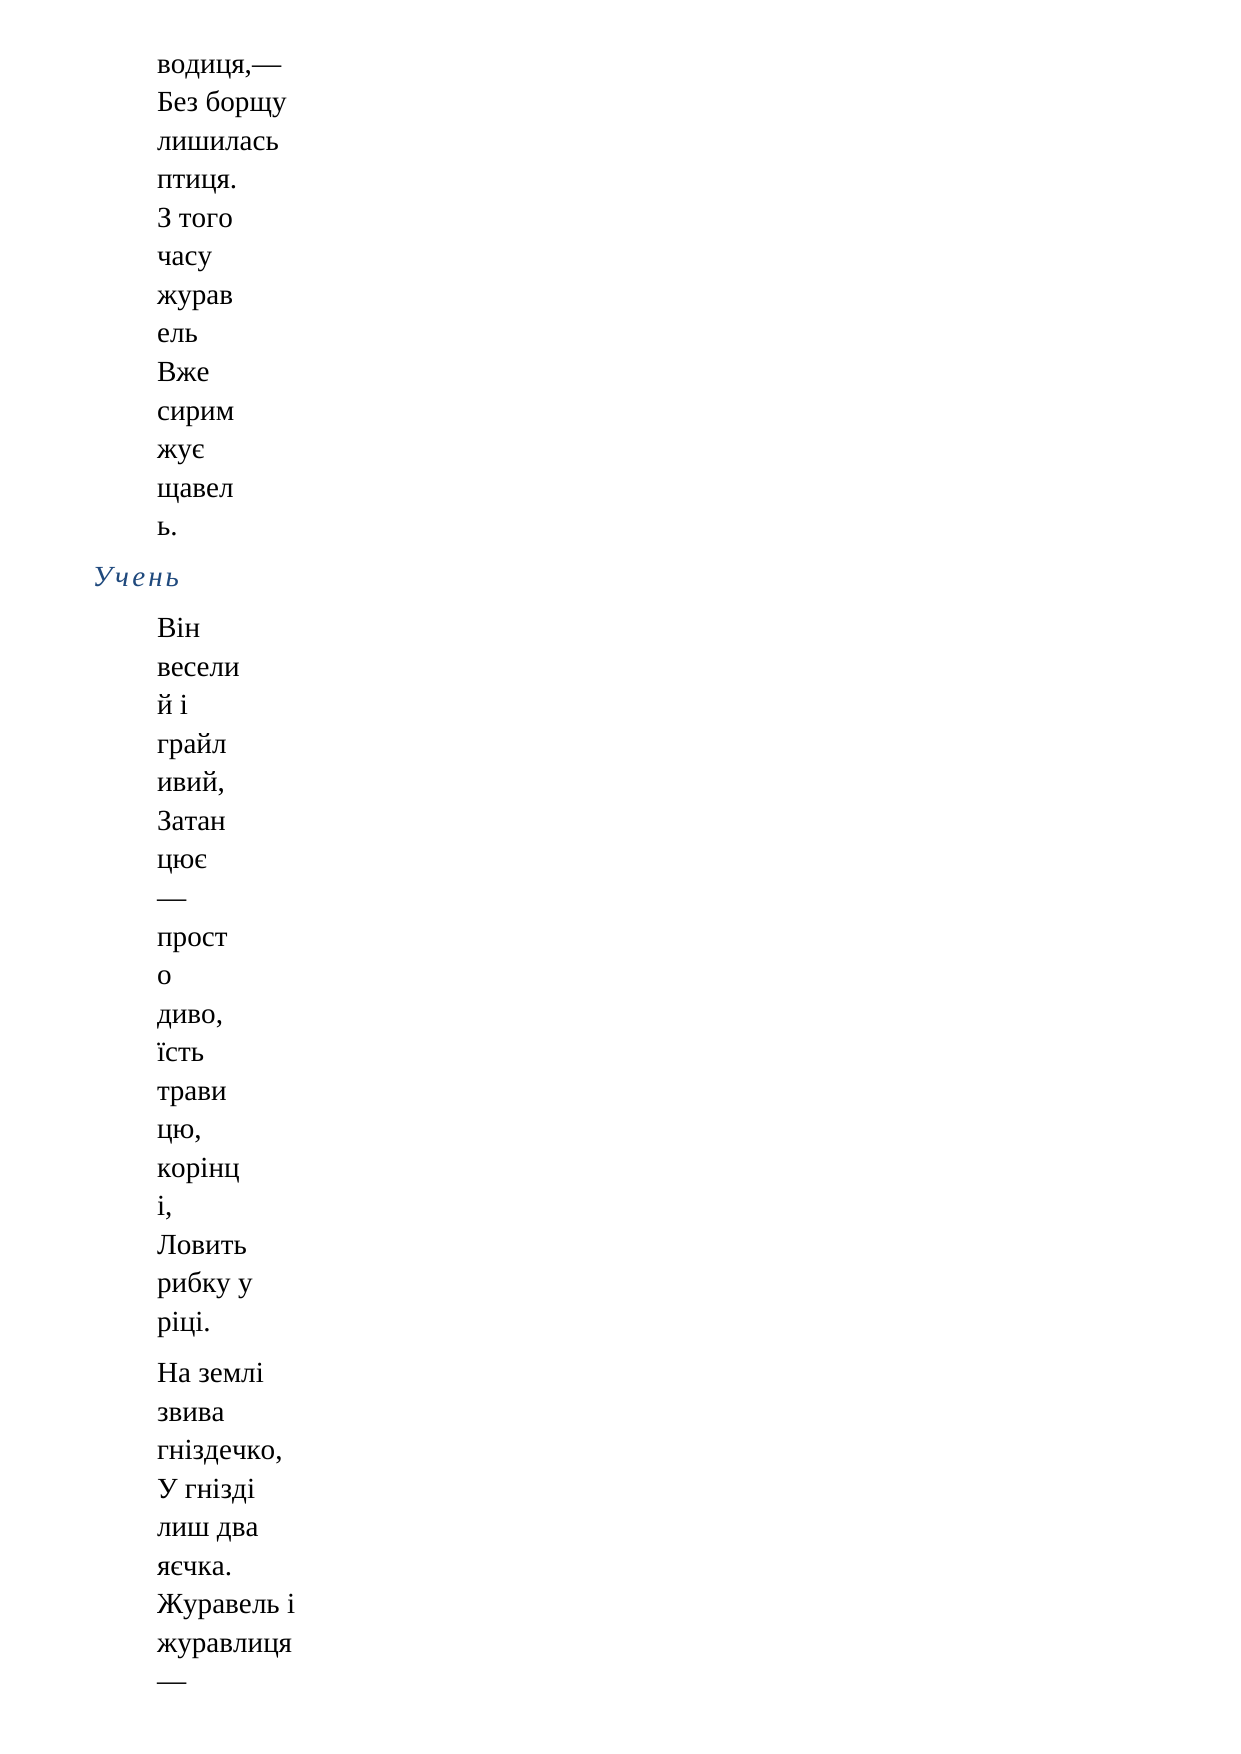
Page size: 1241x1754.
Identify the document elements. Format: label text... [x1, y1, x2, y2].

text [157, 46, 305, 79]
text Ловить рибку у ріці. [157, 1227, 305, 1338]
text З того часу журавель Вже сирим жує щавель. [157, 200, 240, 542]
text Журавель і журавлиця — [157, 1586, 305, 1697]
text Без борщу лишилась птиця. [157, 84, 305, 195]
text Він веселий і грайливий, [157, 610, 240, 798]
text У гнізді лиш два яєчка. [157, 1471, 305, 1581]
text Затанцює — просто диво, їсть травицю, корінці, [157, 803, 240, 1222]
text Учень [92, 559, 240, 593]
text На землі звива гніздечко, [157, 1355, 305, 1466]
